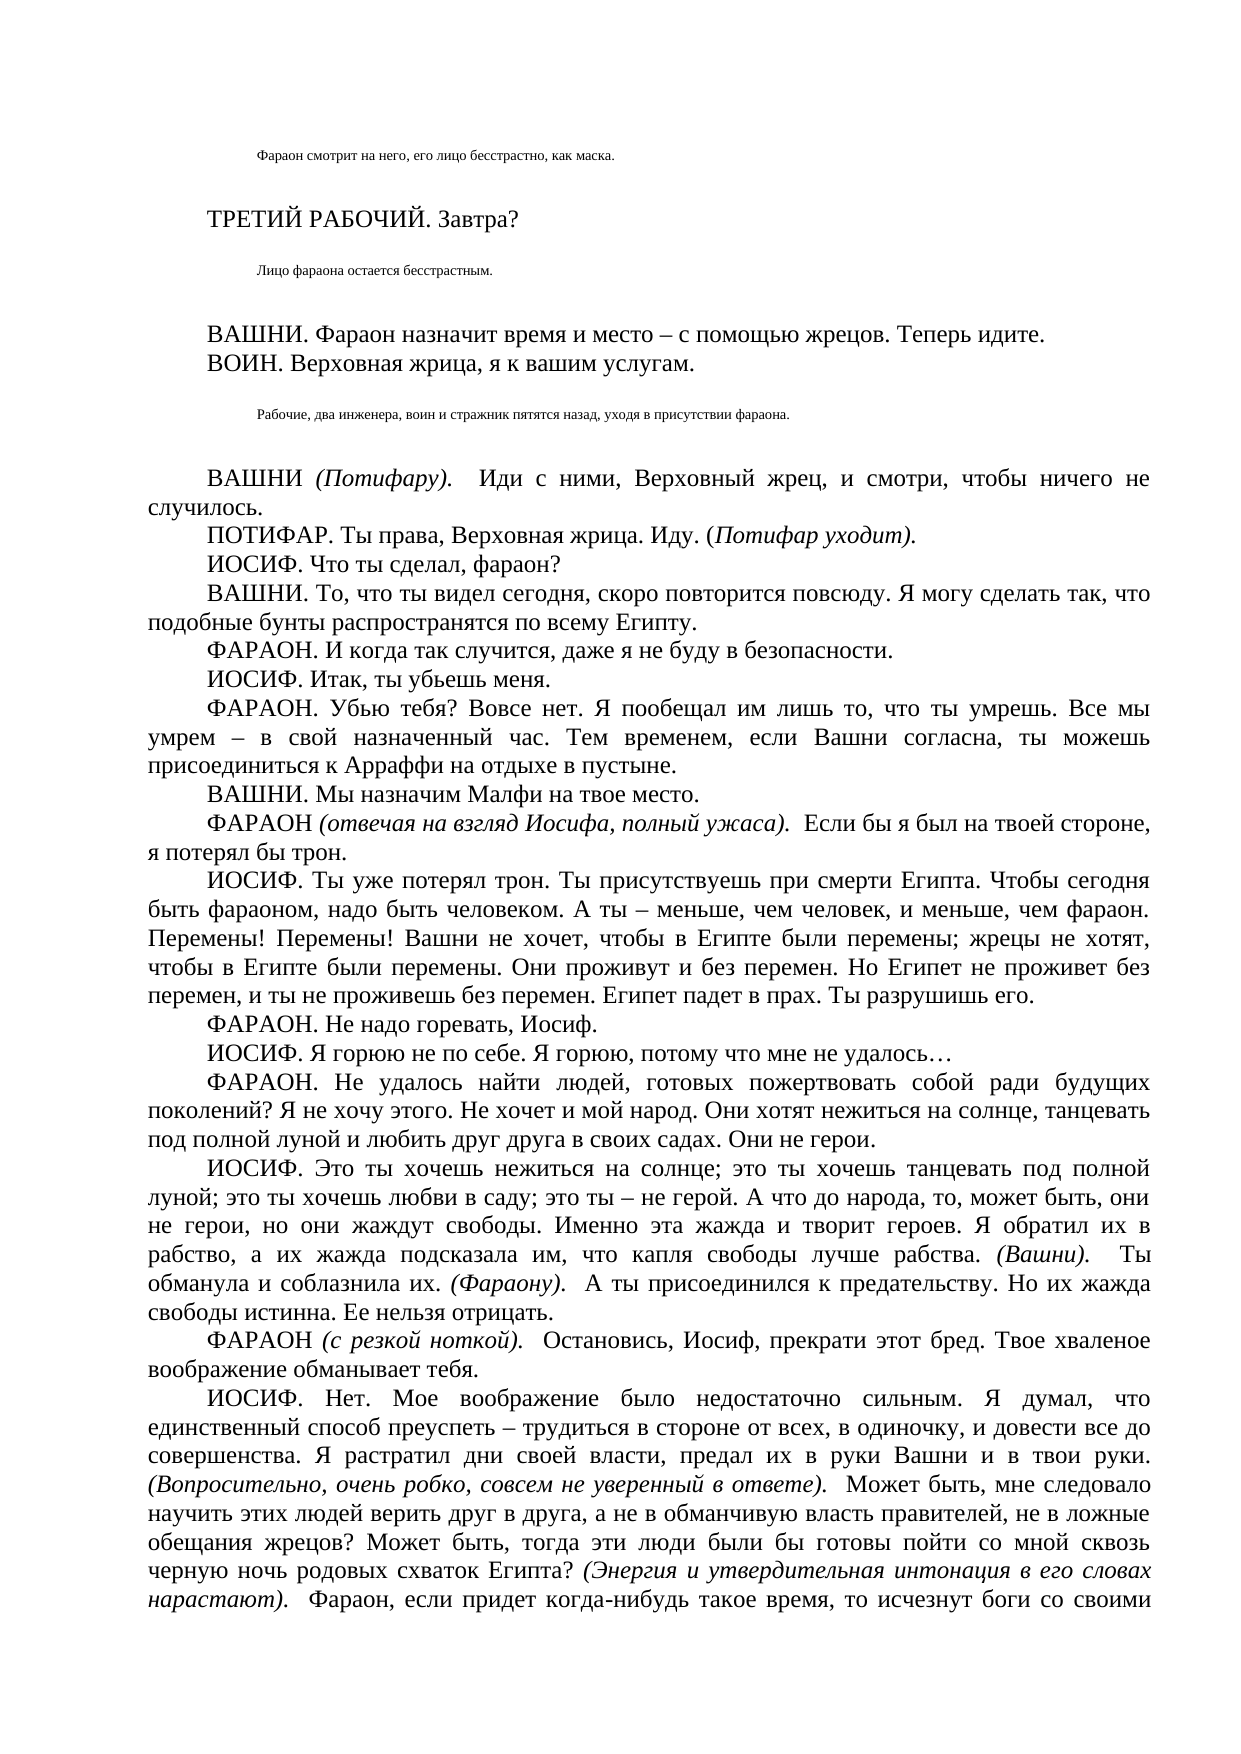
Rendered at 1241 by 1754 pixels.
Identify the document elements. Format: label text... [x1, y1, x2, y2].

text ИОСИФ. Ты уже потерял трон. Ты присутствуешь при смерти Египта. Чтобы сегодня быть фараоном, надо быть человеком. А ты – меньше, чем человек, и меньше, чем фараон. Перемены! Перемены! Вашни не хочет, чтобы в Египте были перемены; жрецы не хотят, чтобы в Египте были перемены. Они проживут и без перемен. Но Египет не проживет без перемен, и ты не проживешь без перемен. Египет падет в прах. Ты разрушишь его. [148, 866, 1152, 1009]
text ФАРАОН (отвечая на взгляд Иосифа, полный ужаса). Если бы я был на твоей стороне, я потерял бы трон. [148, 808, 1152, 866]
text ВАШНИ. Мы назначим Малфи на твое место. [148, 779, 1152, 808]
text ФАРАОН. Убью тебя? Вовсе нет. Я пообещал им лишь то, что ты умрешь. Все мы умрем – в свой назначенный час. Тем временем, если Вашни согласна, ты можешь присоединиться к Арраффи на отдыхе в пустыне. [148, 693, 1152, 779]
text ПОТИФАР. Ты права, Верховная жрица. Иду. (Потифар уходит). [148, 521, 1152, 549]
text ВАШНИ. То, что ты видел сегодня, скоро повторится повсюду. Я могу сделать так, что подобные бунты распространятся по всему Египту. [148, 578, 1152, 636]
text Лицо фараона остается бесстрастным. [148, 262, 1152, 291]
text ИОСИФ. Я горюю не по себе. Я горюю, потому что мне не удалось… [148, 1038, 1152, 1067]
text ИОСИФ. Это ты хочешь нежиться на солнце; это ты хочешь танцевать под полной луной; это ты хочешь любви в саду; это ты – не герой. А что до народа, то, может быть, они не герои, но они жаждут свободы. Именно эта жажда и творит героев. Я обратил их в рабство, а их жажда подсказала им, что капля свободы лучше рабства. (Вашни). Ты обманула и соблазнила их. (Фараону). А ты присоединился к предательству. Но их жажда свободы истинна. Ее нельзя отрицать. [148, 1153, 1152, 1326]
text ФАРАОН. Не надо горевать, Иосиф. [148, 1009, 1152, 1038]
text ФАРАОН (с резкой ноткой). Остановись, Иосиф, прекрати этот бред. Твое хваленое воображение обманывает тебя. [148, 1326, 1152, 1383]
text ВАШНИ. Фараон назначит время и место – с помощью жрецов. Теперь идите. [148, 319, 1152, 348]
text ИОСИФ. Итак, ты убьешь меня. [148, 664, 1152, 693]
text ФАРАОН. И когда так случится, даже я не буду в безопасности. [148, 636, 1152, 664]
text ИОСИФ. Что ты сделал, фараон? [148, 549, 1152, 578]
text ВОИН. Верховная жрица, я к вашим услугам. [148, 348, 1152, 377]
text Рабочие, два инженера, воин и стражник пятятся назад, уходя в присутствии фараона. [148, 406, 1152, 434]
text ВАШНИ (Потифару). Иди с ними, Верховный жрец, и смотри, чтобы ничего не случилось. [148, 463, 1152, 521]
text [148, 1383, 1152, 1613]
text ТРЕТИЙ РАБОЧИЙ. Завтра? [148, 204, 1152, 233]
text ФАРАОН. Не удалось найти людей, готовых пожертвовать собой ради будущих поколений? Я не хочу этого. Не хочет и мой народ. Они хотят нежиться на солнце, танцевать под полной луной и любить друг друга в своих садах. Они не герои. [148, 1067, 1152, 1153]
text Фараон смотрит на него, его лицо бесстрастно, как маска. [148, 147, 1152, 176]
